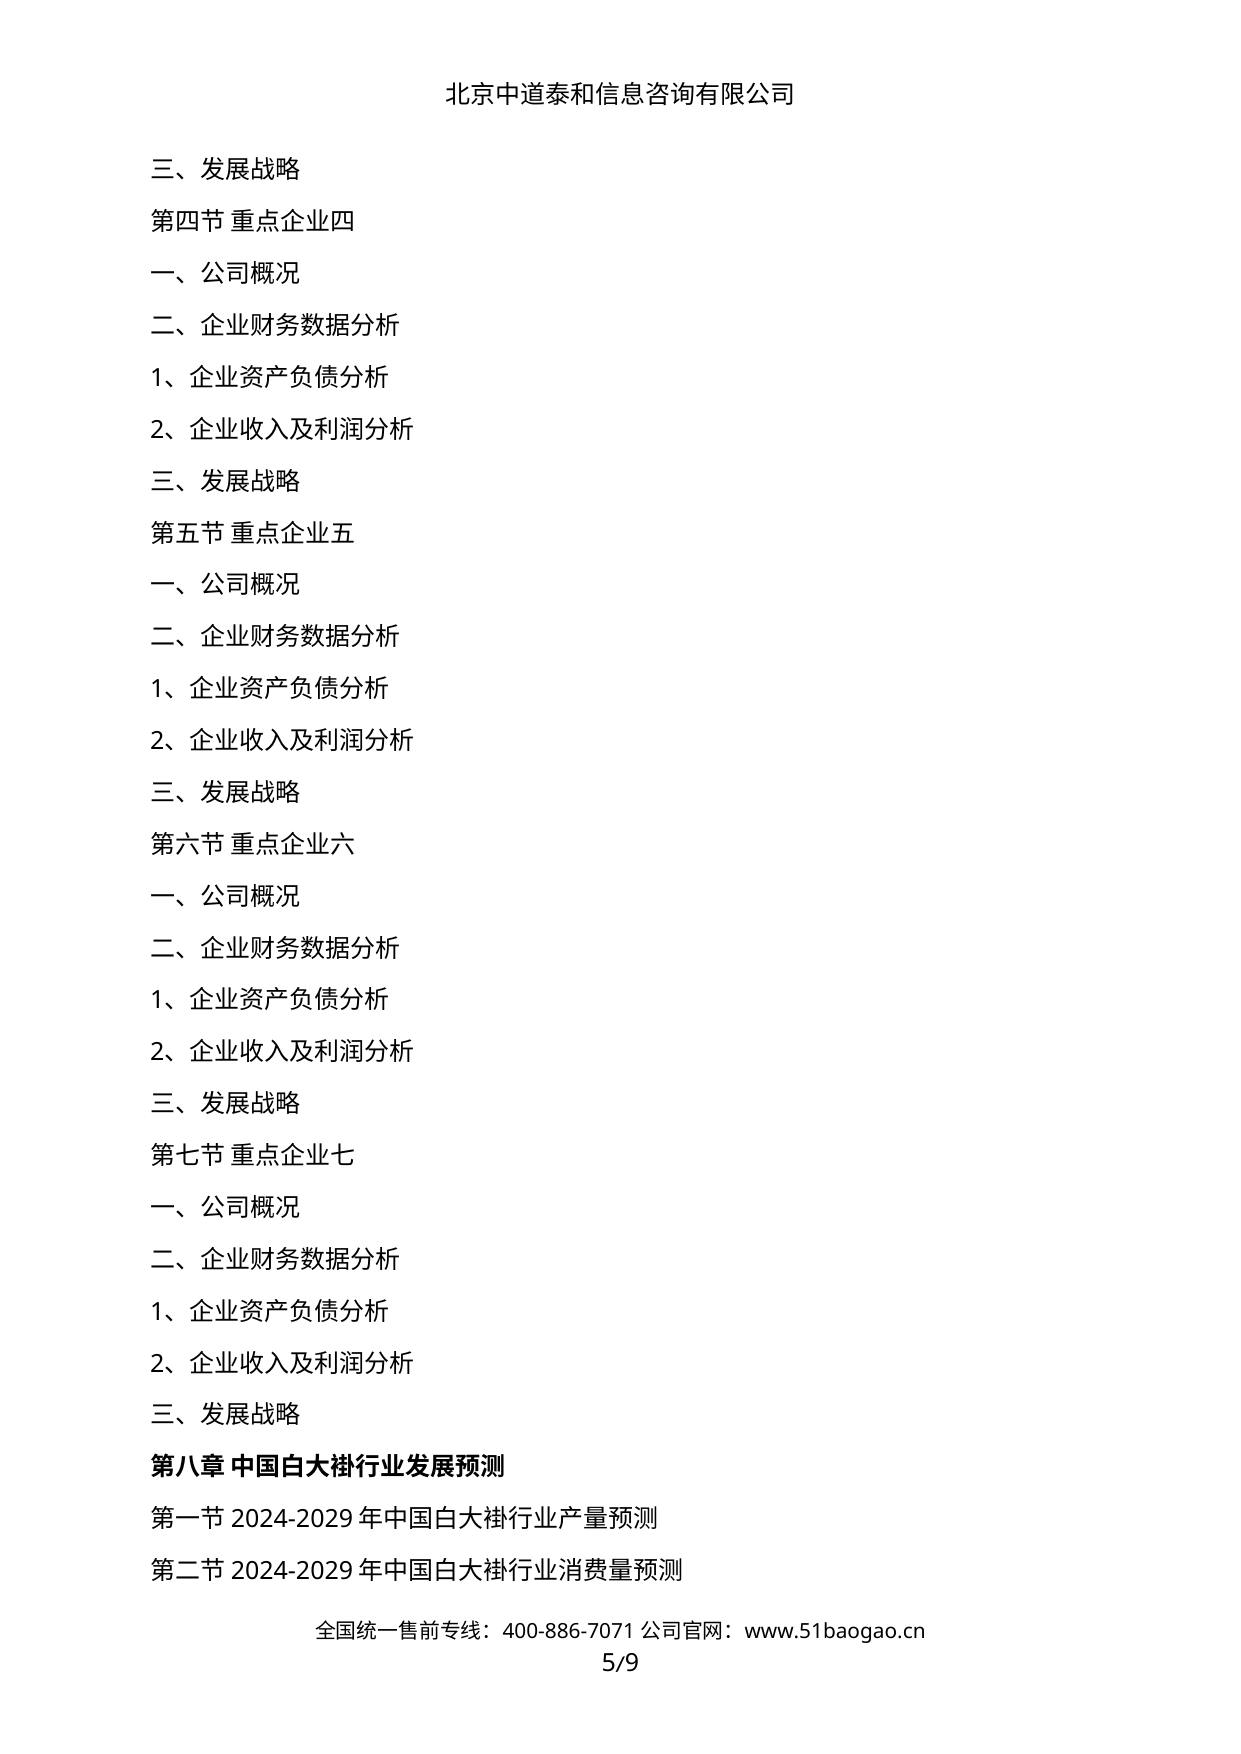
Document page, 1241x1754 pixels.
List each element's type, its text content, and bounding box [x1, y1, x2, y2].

text 第一节 2024-2029年中国白大褂行业产量预测 [150, 1499, 1090, 1535]
text 二、企业财务数据分析 [150, 1239, 1090, 1276]
text 1、企业资产负债分析 [150, 1291, 1090, 1327]
text 第六节 重点企业六 [150, 824, 1090, 861]
text 一、公司概况 [150, 1187, 1090, 1224]
text 2、企业收入及利润分析 [150, 1343, 1090, 1379]
text 1、企业资产负债分析 [150, 669, 1090, 705]
text 二、企业财务数据分析 [150, 928, 1090, 964]
text 三、发展战略 [150, 772, 1090, 809]
text 一、公司概况 [150, 254, 1090, 290]
text 一、公司概况 [150, 876, 1090, 912]
text 第四节 重点企业四 [150, 202, 1090, 238]
text 一、公司概况 [150, 565, 1090, 601]
text 1、企业资产负债分析 [150, 980, 1090, 1016]
text 三、发展战略 [150, 1395, 1090, 1431]
text 第五节 重点企业五 [150, 513, 1090, 549]
text 第七节 重点企业七 [150, 1136, 1090, 1172]
text 三、发展战略 [150, 150, 1090, 186]
text 第八章 中国白大褂行业发展预测 [150, 1447, 1090, 1483]
text 二、企业财务数据分析 [150, 306, 1090, 342]
text 三、发展战略 [150, 461, 1090, 497]
text 三、发展战略 [150, 1084, 1090, 1120]
text 二、企业财务数据分析 [150, 617, 1090, 653]
text 2、企业收入及利润分析 [150, 721, 1090, 757]
text 第二节 2024-2029年中国白大褂行业消费量预测 [150, 1551, 1090, 1587]
text 1、企业资产负债分析 [150, 357, 1090, 394]
text 2、企业收入及利润分析 [150, 1032, 1090, 1068]
text 2、企业收入及利润分析 [150, 409, 1090, 446]
